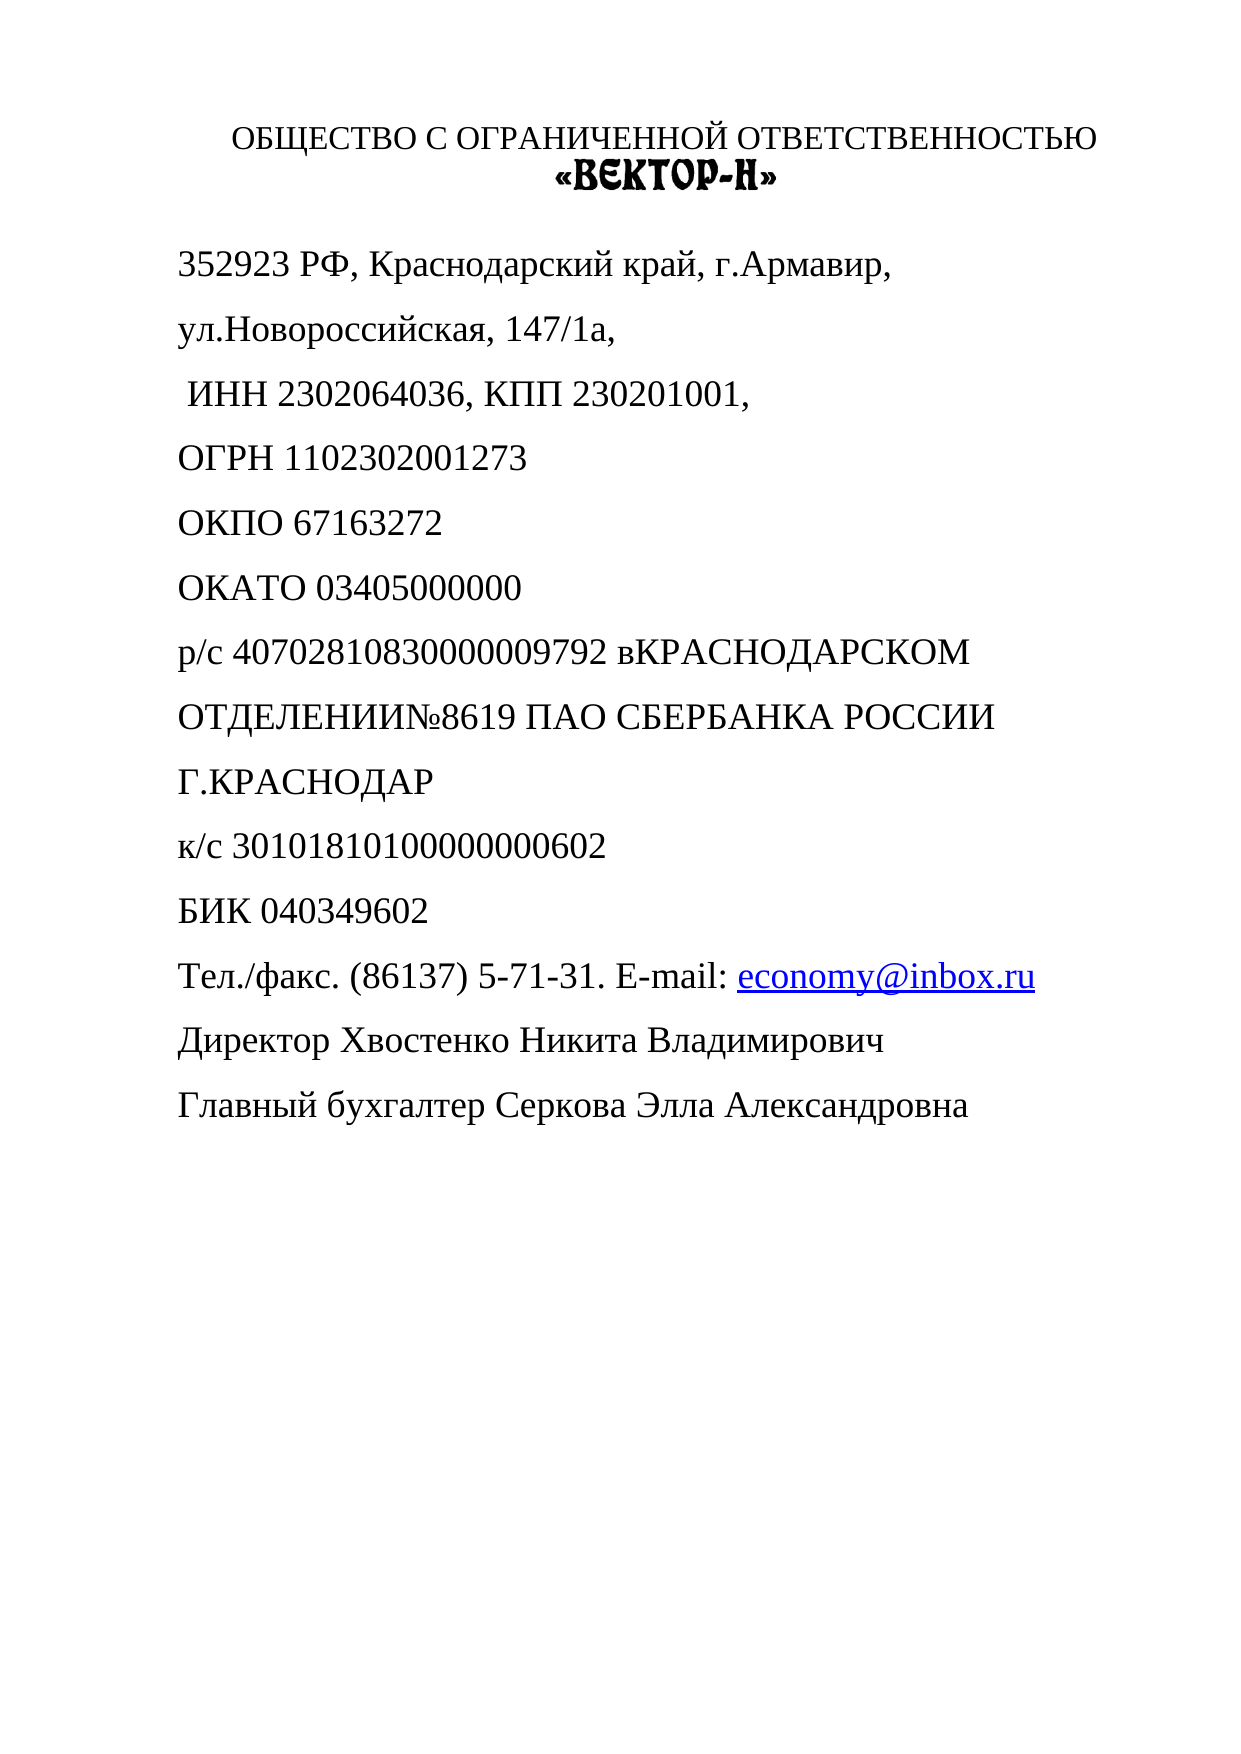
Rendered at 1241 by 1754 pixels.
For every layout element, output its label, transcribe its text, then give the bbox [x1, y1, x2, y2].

text Главный бухгалтер Серкова Элла Александровна [177, 1083, 1152, 1126]
text Директор Хвостенко Никита Владимирович [177, 1018, 1152, 1061]
text ОБЩЕСТВО С ОГРАНИЧЕННОЙ ОТВЕТСТВЕННОСТЬЮ [177, 118, 1152, 156]
text ОКПО 67163272 [177, 500, 1152, 543]
text р/с 40702810830000009792 вКРАСНОДАРСКОМ ОТДЕЛЕНИИ№8619 ПАО СБЕРБАНКА РОССИИ Г.КРАСНОДАР [177, 630, 1152, 802]
text к/с 30101810100000000602 [177, 824, 1152, 867]
text ОГРН 1102302001273 [177, 436, 1152, 479]
text ОКАТО 03405000000 [177, 565, 1152, 608]
text БИК 040349602 [177, 888, 1152, 932]
text 352923 РФ, Краснодарский край, г.Армавир, ул.Новороссийская, 147/1а, [177, 242, 1152, 349]
picture [552, 156, 777, 191]
text ИНН 2302064036, КПП 230201001, [177, 371, 1152, 414]
text Тел./факс. (86137) 5-71-31. E-mail: economy@inbox.ru [177, 953, 1152, 996]
